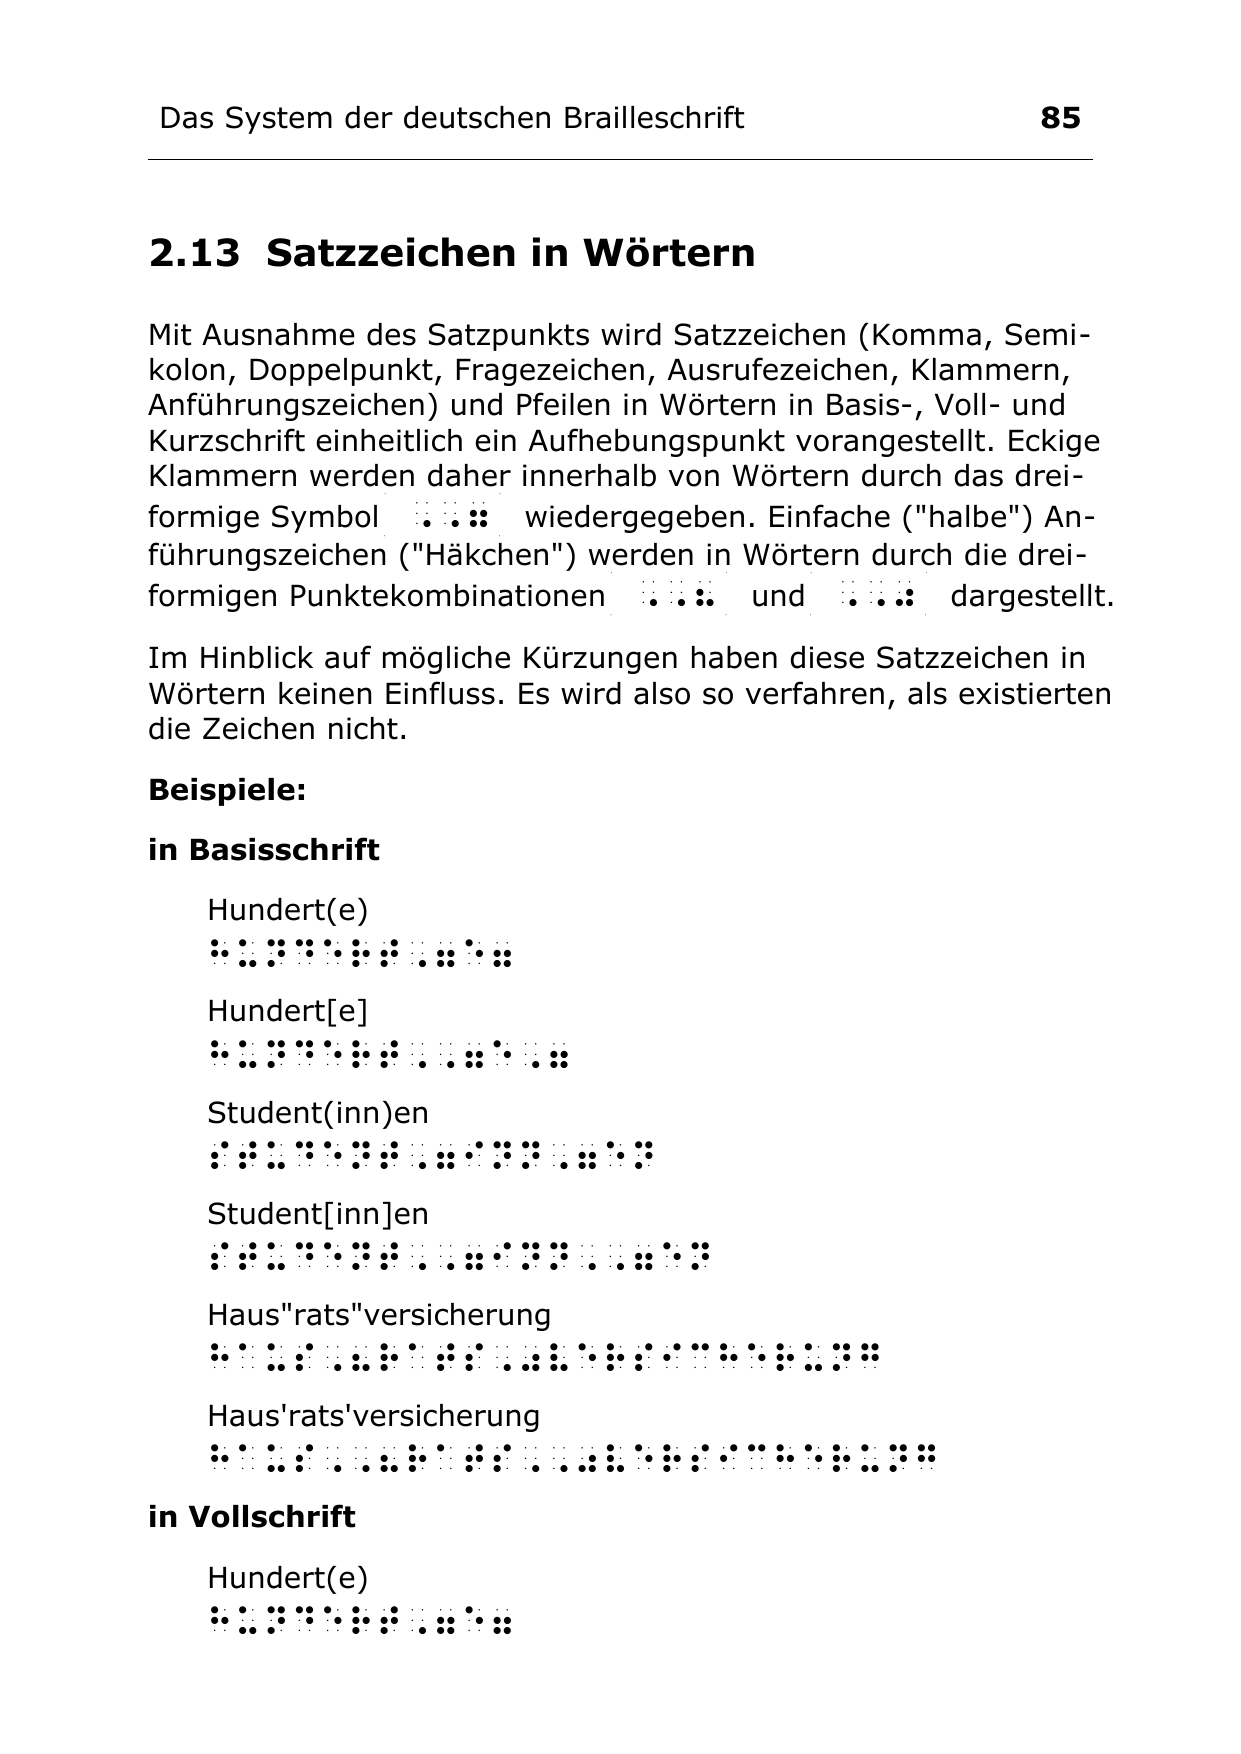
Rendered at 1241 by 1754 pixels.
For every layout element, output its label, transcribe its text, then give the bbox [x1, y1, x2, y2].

text Hundert(e) [207, 1559, 1122, 1594]
text in Vollschrift [148, 1498, 1122, 1534]
text Beispiele: [148, 771, 1122, 806]
text student''=inn''=en [207, 1243, 1122, 1271]
text Student[inn]en [207, 1195, 1122, 1230]
text student'=inn'=en [207, 1142, 1122, 1170]
text hundert''=e'= [207, 1040, 1122, 1069]
text haus''(rats'')versicherung [207, 1445, 1122, 1473]
text in Basisschrift [148, 831, 1122, 866]
text Haus"rats"versicherung [207, 1296, 1122, 1331]
text Hundert(e) [207, 891, 1122, 927]
text Mit Ausnahme des Satzpunkts wird Satzzeichen (Komma, Semikolon, Doppelpunkt, Fragezeichen, Ausrufezeichen, Klammern, Anführungszeichen) und Pfeilen in Wörtern in Basis-, Voll- und Kurzschrift einheitlich ein Aufhebungspunkt vorangestellt. Eckige Klammern werden daher innerhalb von Wörtern durch das dreiformige Symbol ‌''= ‌wiedergegeben. Einfache ("halbe") Anführungszeichen ("Häkchen") werden in Wörtern durch die dreiformigen Punktekombinationen ‌''( ‌und ‌'') ‌dargestellt. [148, 316, 1122, 614]
subtitle 2.13 Satzzeichen in Wörtern [148, 228, 1122, 274]
text Im Hinblick auf mögliche Kürzungen haben diese Satzzeichen in Wörtern keinen Einfluss. Es wird also so verfahren, als existierten die Zeichen nicht. [148, 639, 1122, 746]
text Student(inn)en [207, 1094, 1122, 1129]
text hundert'=e= [207, 939, 1122, 967]
text Haus'rats'versicherung [207, 1397, 1122, 1432]
text haus'(rats')versicherung [207, 1344, 1122, 1372]
text hundert'=e= [207, 1607, 1122, 1635]
text Hundert[e] [207, 992, 1122, 1028]
